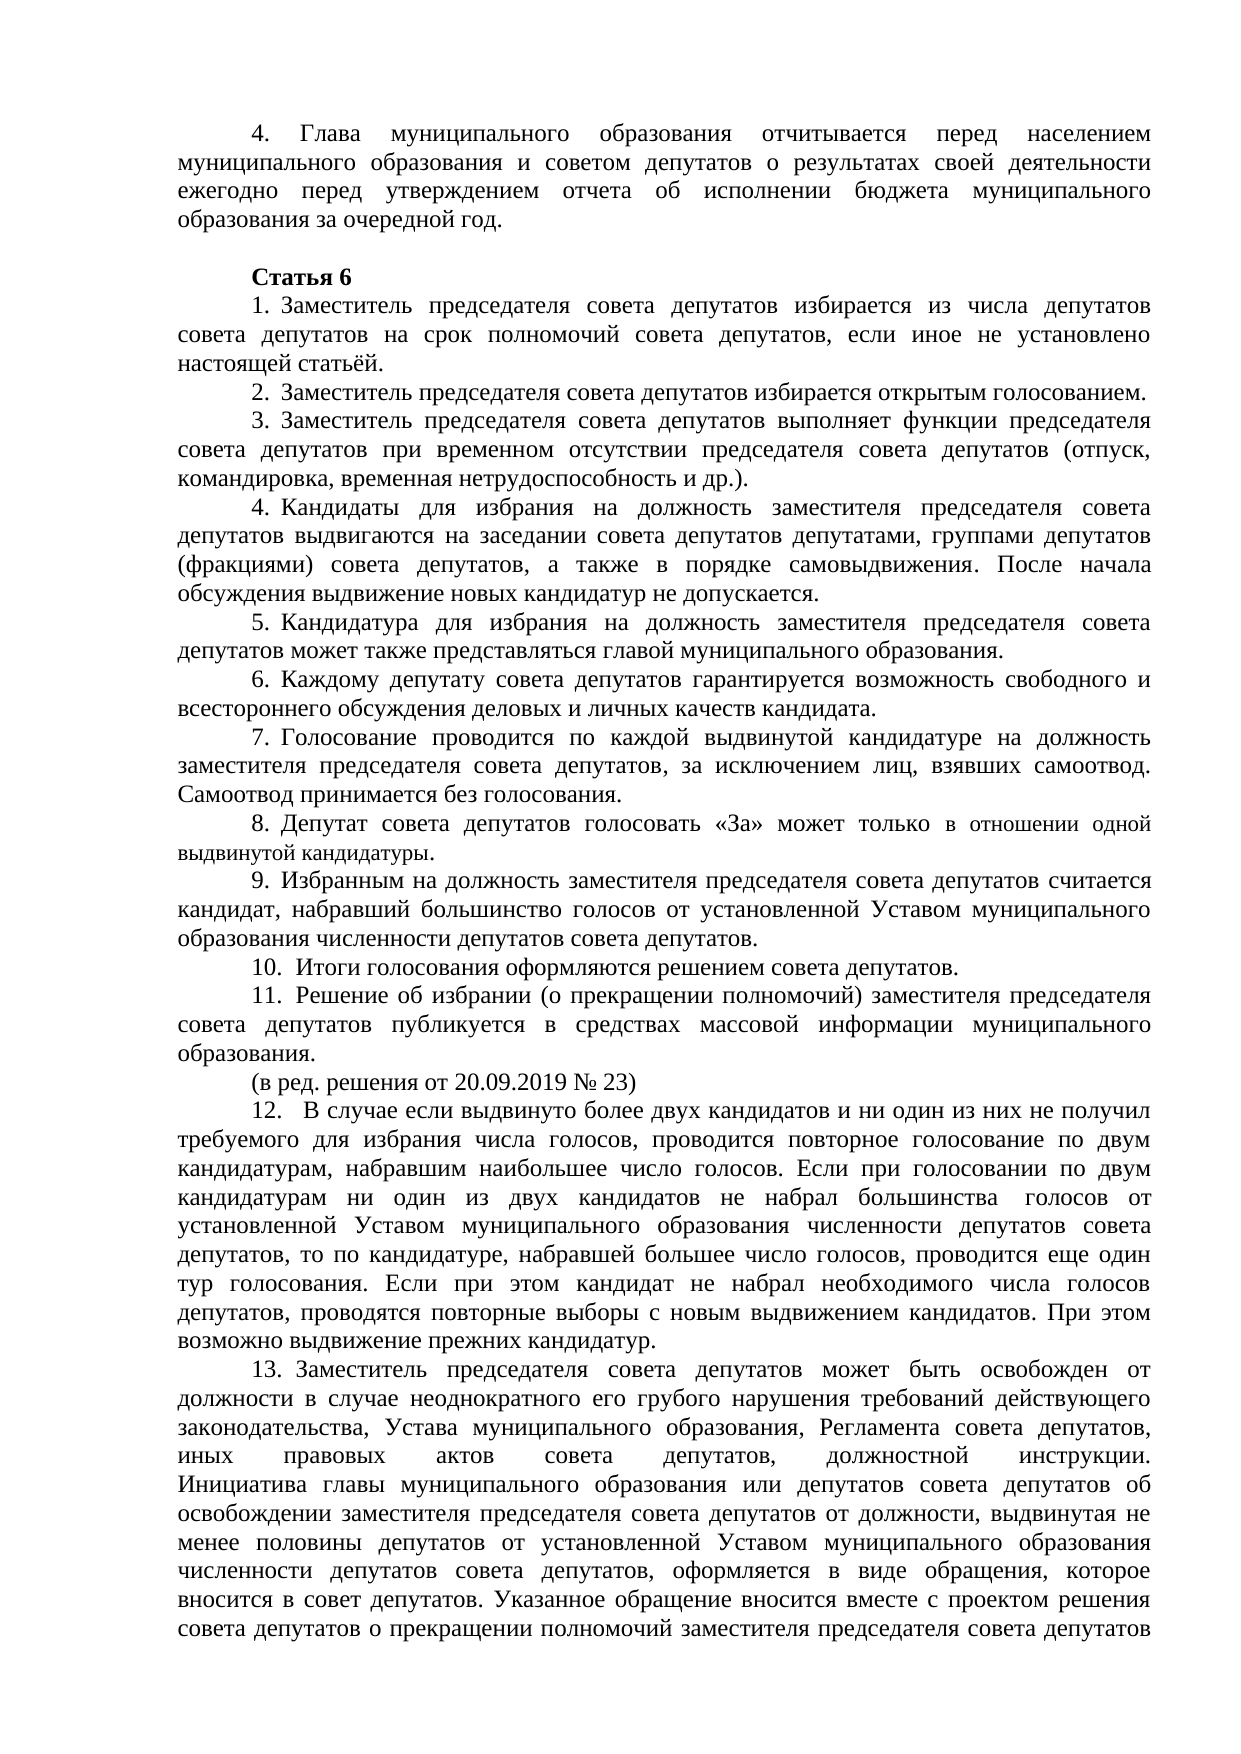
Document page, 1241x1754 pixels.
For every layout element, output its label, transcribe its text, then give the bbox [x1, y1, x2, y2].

list Депутат совета депутатов голосовать «За» может только в отношении одной выдвинутой кандидатуры. [177, 808, 1152, 866]
list В случае если выдвинуто более двух кандидатов и ни один из них не получил требуемого для избрания числа голосов, проводится повторное голосование по двум кандидатурам, набравшим наибольшее число голосов. Если при голосовании по двум кандидатурам ни один из двух кандидатов не набрал большинства голосов от установленной Уставом муниципального образования численности депутатов совета депутатов, то по кандидатуре, набравшей большее число голосов, проводится еще один тур голосования. Если при этом кандидат не набрал необходимого числа голосов депутатов, проводятся повторные выборы с новым выдвижением кандидатов. При этом возможно выдвижение прежних кандидатур. [177, 1096, 1152, 1354]
list Итоги голосования оформляются решением совета депутатов. [177, 952, 1152, 981]
list Решение об избрании (о прекращении полномочий) заместителя председателя совета депутатов публикуется в средствах массовой информации муниципального образования. [177, 981, 1152, 1067]
list Заместитель председателя совета депутатов избирается из числа депутатов совета депутатов на срок полномочий совета депутатов, если иное не установлено настоящей статьёй. [177, 291, 1152, 377]
list Голосование проводится по каждой выдвинутой кандидатуре на должность заместителя председателя совета депутатов, за исключением лиц, взявших самоотвод. Самоотвод принимается без голосования. [177, 722, 1152, 808]
list Каждому депутату совета депутатов гарантируется возможность свободного и всестороннего обсуждения деловых и личных качеств кандидата. [177, 664, 1152, 722]
list (в ред. решения от 20.09.2019 № 23) [251, 1067, 1152, 1096]
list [177, 1354, 1152, 1642]
list Заместитель председателя совета депутатов выполняет функции председателя совета депутатов при временном отсутствии председателя совета депутатов (отпуск, командировка, временная нетрудоспособность и др.). [177, 406, 1152, 492]
list Заместитель председателя совета депутатов избирается открытым голосованием. [177, 377, 1152, 406]
text 4. Глава муниципального образования отчитывается перед населением муниципального образования и советом депутатов о результатах своей деятельности ежегодно перед утверждением отчета об исполнении бюджета муниципального образования за очередной год. [177, 118, 1152, 233]
text Статья 6 [251, 262, 1152, 291]
list Кандидатура для избрания на должность заместителя председателя совета депутатов может также представляться главой муниципального образования. [177, 607, 1152, 664]
list Кандидаты для избрания на должность заместителя председателя совета депутатов выдвигаются на заседании совета депутатов депутатами, группами депутатов (фракциями) совета депутатов, а также в порядке самовыдвижения. После начала обсуждения выдвижение новых кандидатур не допускается. [177, 492, 1152, 607]
list Избранным на должность заместителя председателя совета депутатов считается кандидат, набравший большинство голосов от установленной Уставом муниципального образования численности депутатов совета депутатов. [177, 866, 1152, 952]
